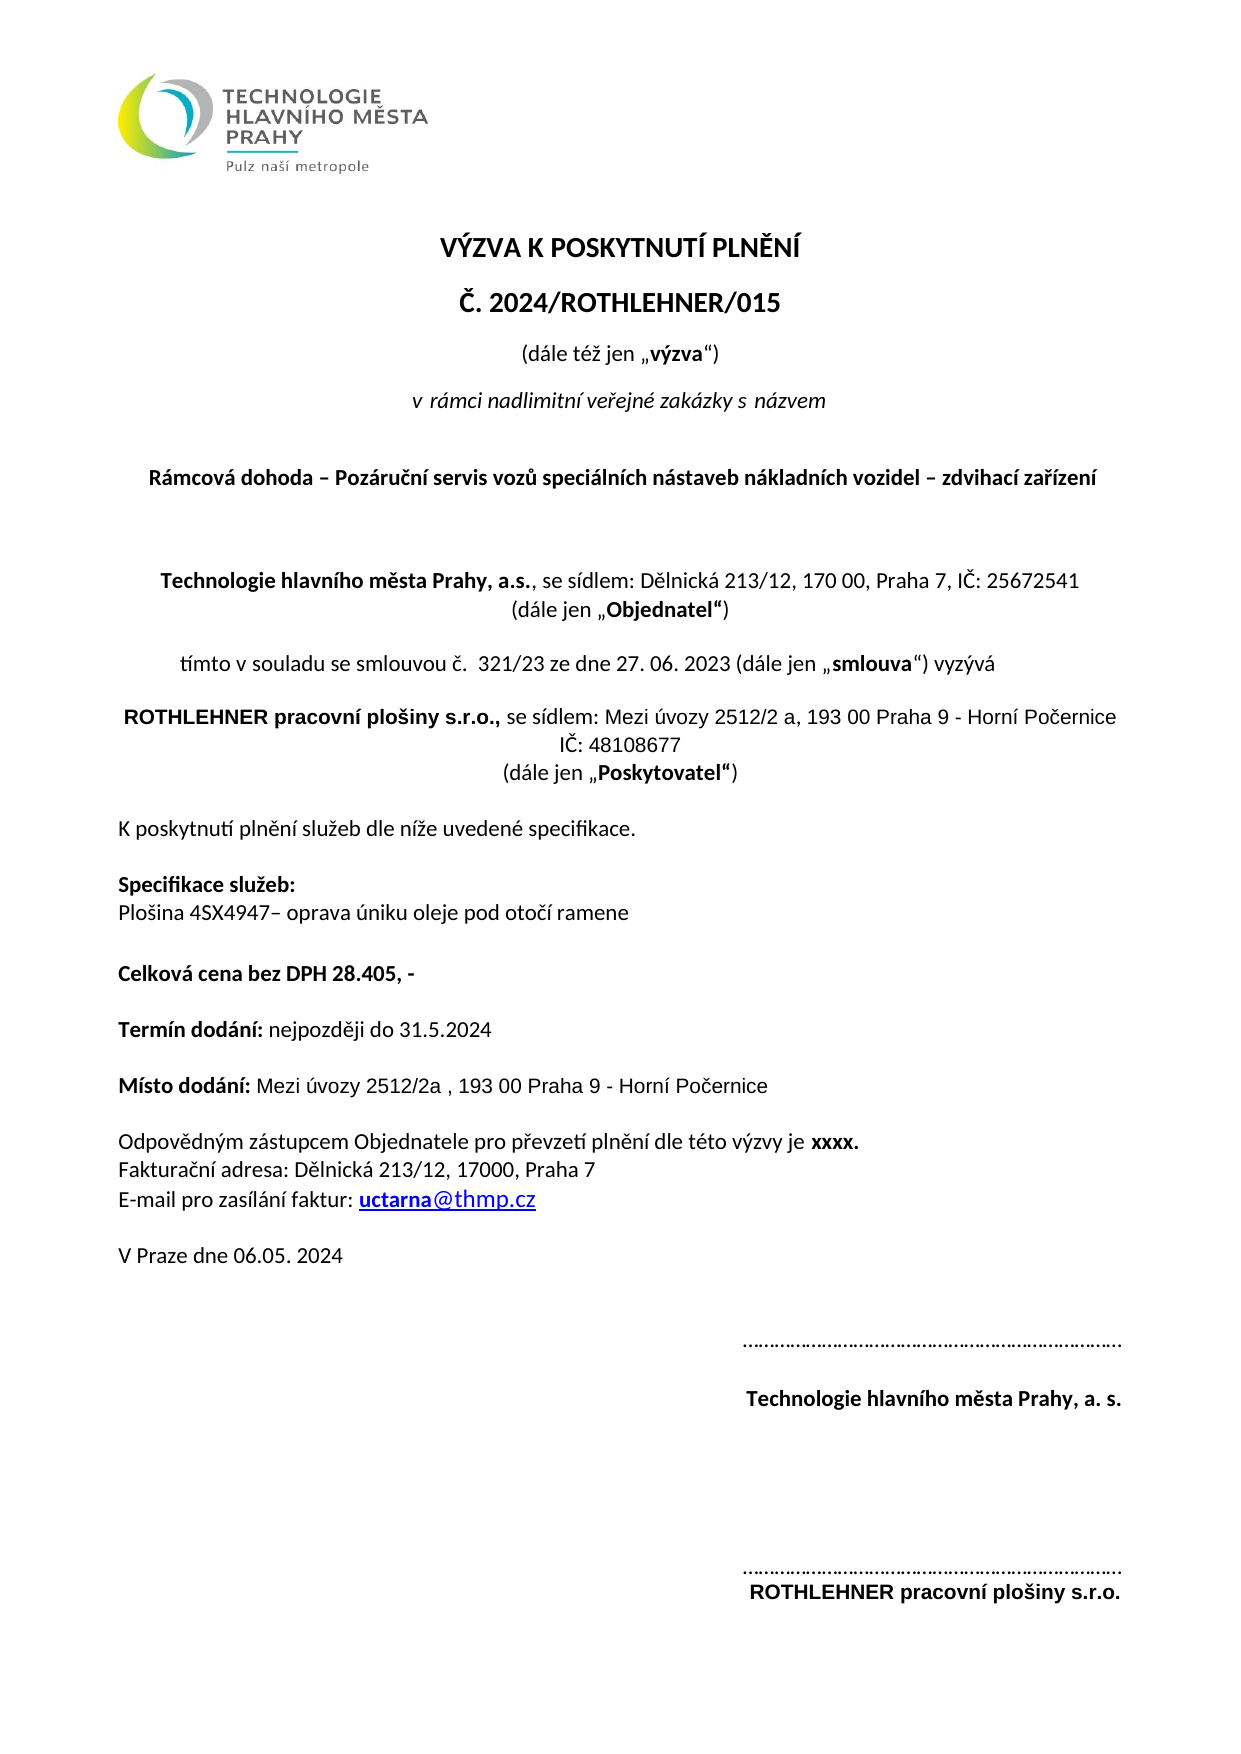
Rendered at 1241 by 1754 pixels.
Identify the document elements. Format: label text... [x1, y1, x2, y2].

text Místo dodání: Mezi úvozy 2512/2a , 193 00 Praha 9 - Horní Počernice [118, 1071, 1122, 1099]
picture [118, 73, 428, 174]
text (dále jen „Poskytovatel“) [118, 758, 1122, 786]
text Fakturační adresa: Dělnická 213/12, 17000, Praha 7 [118, 1155, 1122, 1183]
text Technologie hlavního města Prahy, a. s. [118, 1384, 1122, 1412]
text Technologie hlavního města Prahy, a.s., se sídlem: Dělnická 213/12, 170 00, Praha 7, IČ: 25672541 (dále jen „Objednatel“) [118, 565, 1122, 623]
text (dále též jen „výzva“) [118, 339, 1122, 367]
text K poskytnutí plnění služeb dle níže uvedené specifikace. [118, 814, 1122, 842]
text tímto v souladu se smlouvou č. 321/23 ze dne 27. 06. 2023 (dále jen „smlouva“) vyzývá [118, 648, 1122, 677]
text VÝZVA K POSKYTNUTÍ PLNĚNÍ [118, 229, 1122, 264]
text Rámcová dohoda – Pozáruční servis vozů speciálních nástaveb nákladních vozidel – zdvihací zařízení [118, 463, 1122, 491]
text Plošina 4SX4947– oprava úniku oleje pod otočí ramene [118, 898, 1122, 926]
text ROTHLEHNER pracovní plošiny s.r.o. [634, 1580, 1122, 1604]
text ……………………………………………………………… [118, 1552, 1122, 1580]
text E-mail pro zasílání faktur: uctarna@thmp.cz [118, 1183, 1122, 1213]
text v rámci nadlimitní veřejné zakázky s názvem [118, 386, 1122, 414]
text ……………………………………………………………… [118, 1326, 1122, 1353]
text Specifikace služeb: [118, 870, 1122, 898]
text Odpovědným zástupcem Objednatele pro převzetí plnění dle této výzvy je xxxx. [118, 1127, 1122, 1155]
text ROTHLEHNER pracovní plošiny s.r.o., se sídlem: Mezi úvozy 2512/2 a, 193 00 Praha 9 - Horní Počernice IČ: 48108677 [118, 702, 1122, 758]
text Termín dodání: nejpozději do 31.5.2024 [118, 1015, 1122, 1043]
text V Praze dne 06.05. 2024 [118, 1241, 1122, 1269]
text Celková cena bez DPH 28.405, - [118, 959, 1122, 987]
text Č. 2024/ROTHLEHNER/015 [118, 284, 1122, 320]
